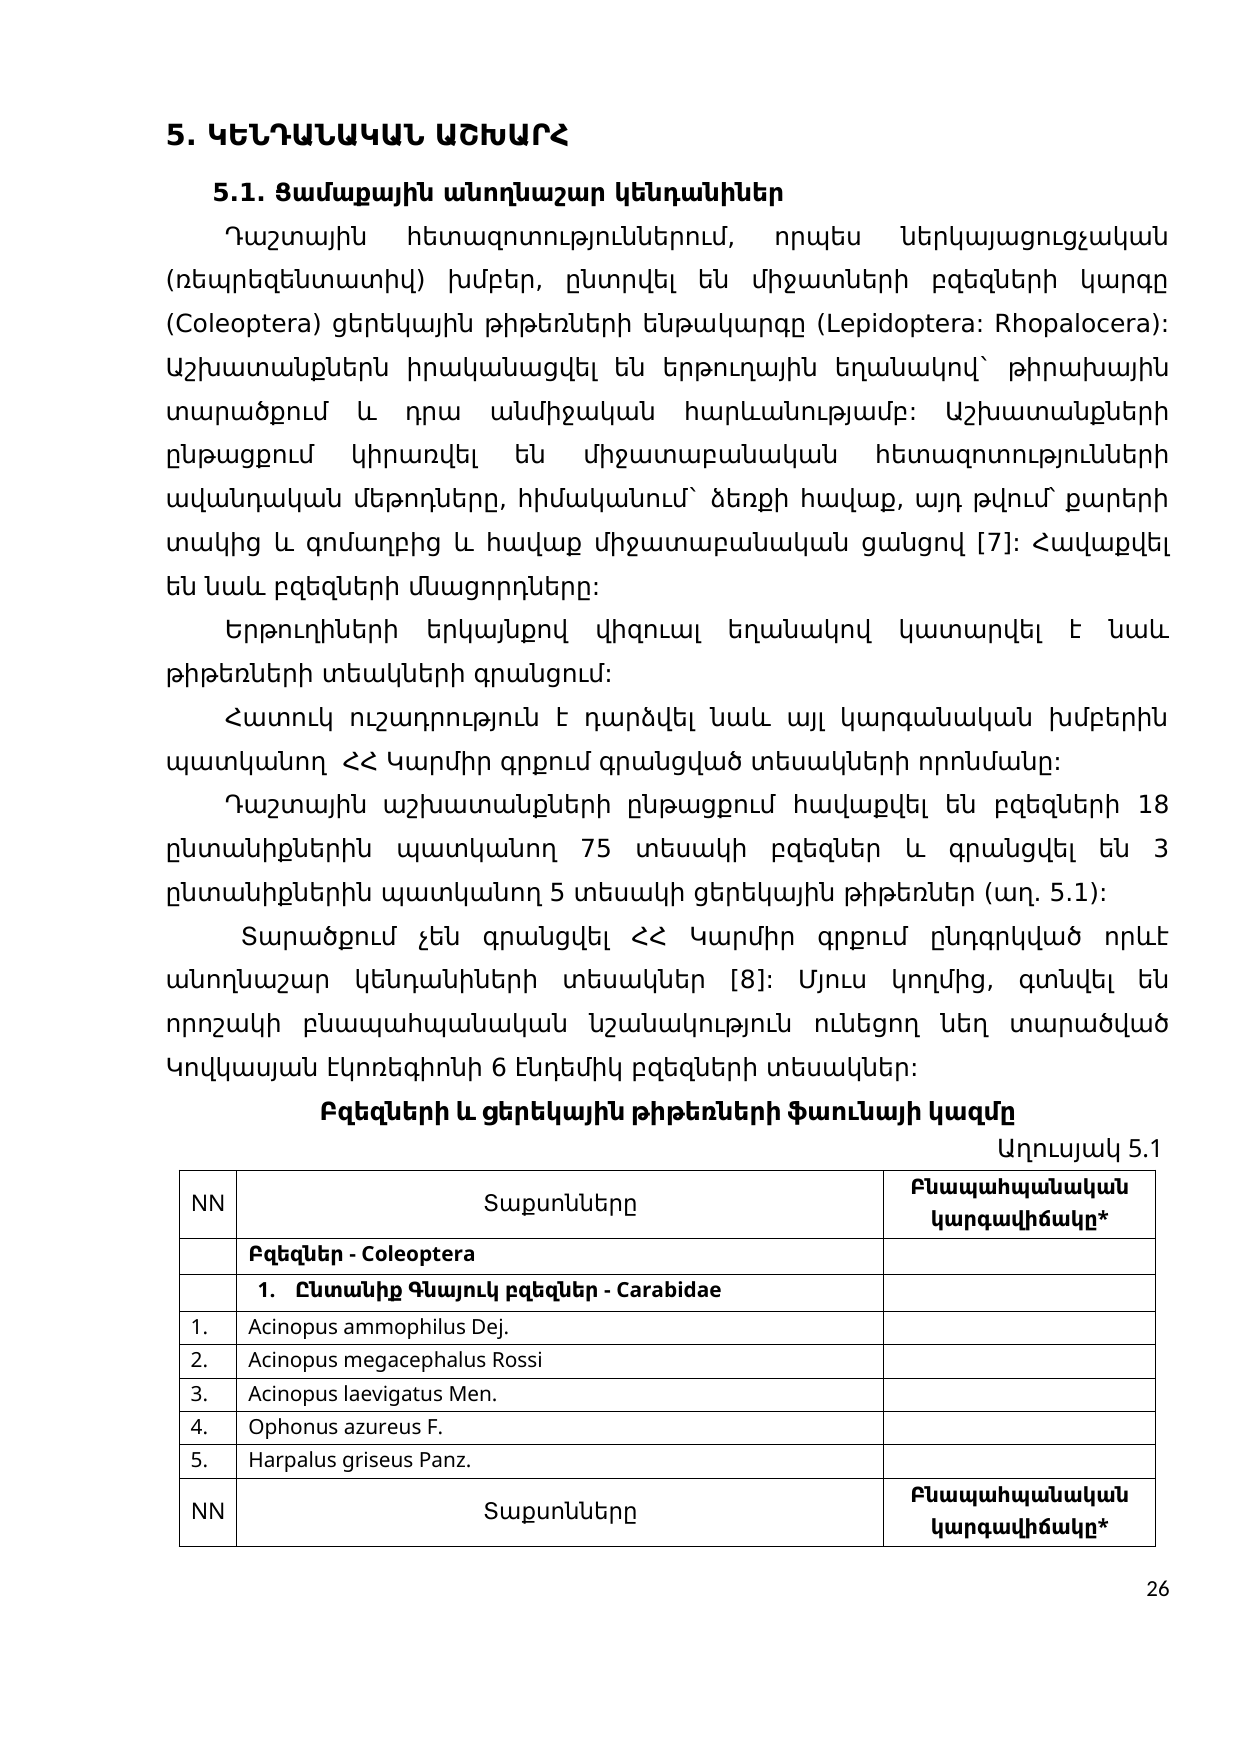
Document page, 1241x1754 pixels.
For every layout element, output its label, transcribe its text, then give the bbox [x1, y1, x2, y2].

table_cell [884, 1312, 1155, 1344]
table_cell Acinopus ammophilus Dej. [237, 1312, 883, 1344]
table_cell Acinopus megacephalus Rossi [237, 1345, 883, 1378]
table_cell [180, 1275, 236, 1311]
text 5. ԿԵՆԴԱՆԱԿԱՆ ԱՇԽԱՐՀ [165, 118, 1169, 152]
text Երթուղիների երկայնքով վիզուալ եղանակով կատարվել է նաև թիթեռների տեակների գրանցում: [165, 615, 1169, 688]
text Բզեզների և ցերեկային թիթեռների ֆաունայի կազմը [165, 1097, 1169, 1126]
table_header Բնապահպանական կարգավիճակը* [884, 1171, 1155, 1238]
table_header Տաքսոնները [237, 1171, 883, 1238]
table_cell [180, 1312, 236, 1344]
table_cell [180, 1345, 236, 1378]
table_cell Harpalus griseus Panz. [237, 1445, 883, 1478]
table_cell [884, 1239, 1155, 1274]
table_cell [884, 1275, 1155, 1311]
text Դաշտային հետազոտություններում, որպես ներկայացուցչական (ռեպրեզենտատիվ) խմբեր, ընտրվել են միջատների բզեզների կարգը (Coleoptera) ցերեկային թիթեռների ենթակարգը (Lepidoptera: Rhopalocera): Աշխատանքներն իրականացվել են երթուղային եղանակով` թիրախային տարածքում և դրա անմիջական հարևանությամբ: Աշխատանքների ընթացքում կիրառվել են միջատաբանական հետազոտությունների ավանդական մեթոդները, հիմականում` ձեռքի հավաք, այդ թվում՝ քարերի տակից և գոմաղբից և հավաք միջատաբանական ցանցով [7]: Հավաքվել են նաև բզեզների մնացորդները: [165, 222, 1169, 601]
table_cell Ընտանիք Գնայուկ բզեզներ - Carabidae [237, 1275, 883, 1311]
text Տարածքում չեն գրանցվել ՀՀ Կարմիր գրքում ընդգրկված որևէ անողնաշար կենդանիների տեսակներ [8]: Մյուս կողմից, գտնվել են որոշակի բնապահպանական նշանակություն ունեցող նեղ տարածված Կովկասյան էկոռեգիոնի 6 էնդեմիկ բզեզների տեսակներ: [165, 922, 1169, 1082]
table_cell [180, 1379, 236, 1411]
table_cell [180, 1239, 236, 1274]
table_cell [884, 1412, 1155, 1444]
table_cell [884, 1445, 1155, 1478]
text Հատուկ ուշադրություն է դարձվել նաև այլ կարգանական խմբերին պատկանող ՀՀ Կարմիր գրքում գրանցված տեսակների որոնմանը: [165, 703, 1169, 776]
table_cell Բնապահպանական կարգավիճակը* [884, 1479, 1155, 1546]
table_cell Բզեզներ - Coleoptera [237, 1239, 883, 1274]
table_header NN [180, 1171, 236, 1238]
table_cell NN [180, 1479, 236, 1546]
table_cell Ophonus azureus F. [237, 1412, 883, 1444]
table_cell [884, 1345, 1155, 1378]
text 5.1. Ցամաքային անողնաշար կենդանիներ [165, 178, 1169, 207]
table_cell [180, 1412, 236, 1444]
table_cell Տաքսոնները [237, 1479, 883, 1546]
table_cell [180, 1445, 236, 1478]
table_cell Acinopus laevigatus Men. [237, 1379, 883, 1411]
table_cell [884, 1379, 1155, 1411]
text Դաշտային աշխատանքների ընթացքում հավաքվել են բզեզների 18 ընտանիքներին պատկանող 75 տեսակի բզեզներ և գրանցվել են 3 ընտանիքներին պատկանող 5 տեսակի ցերեկային թիթեռներ (աղ. 5.1): [165, 790, 1169, 907]
text Աղուսյակ 5.1 [915, 1130, 1169, 1164]
